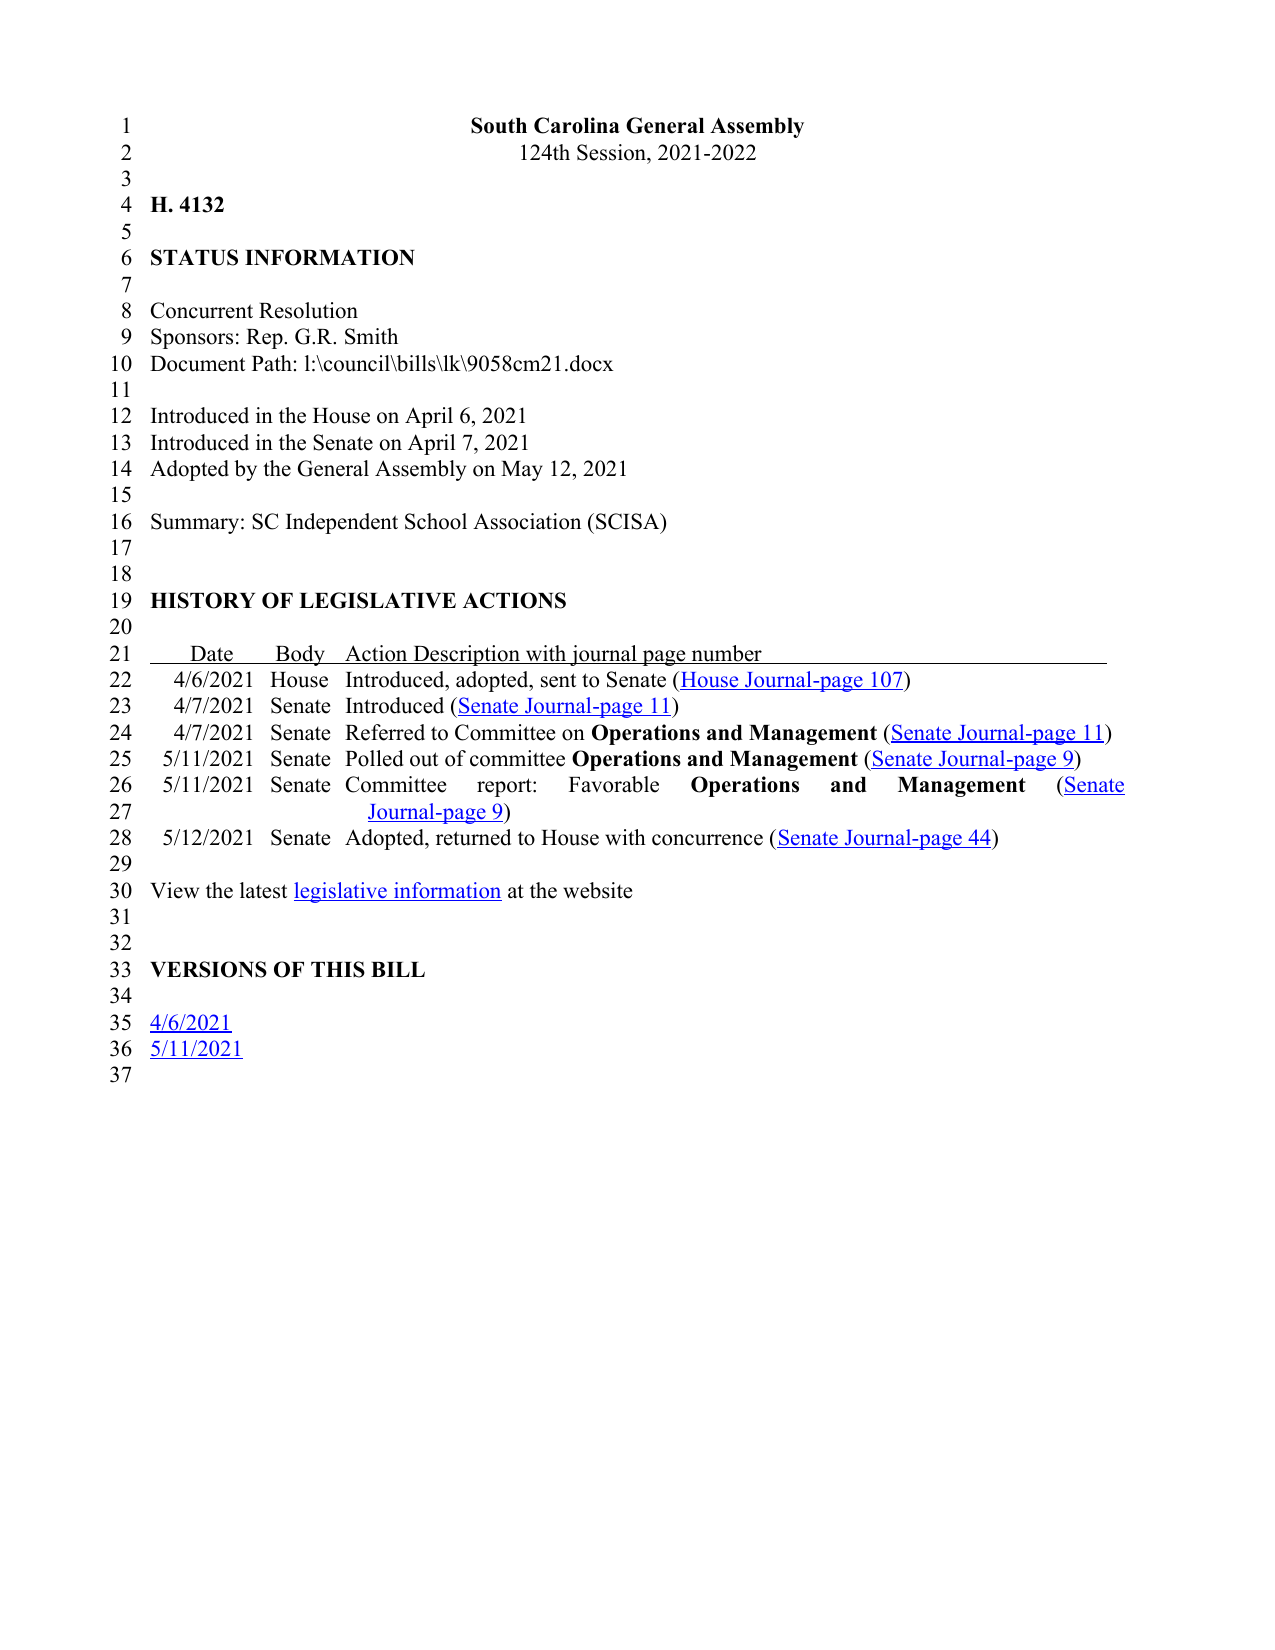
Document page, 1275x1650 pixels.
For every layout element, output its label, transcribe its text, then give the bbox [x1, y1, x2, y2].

text 5/11/2021 Senate Polled out of committee Operations and Management (Senate Journal-page 9) [150, 745, 1125, 771]
text 4/7/2021 Senate Introduced (Senate Journal-page 11) [150, 692, 1125, 719]
text 4/7/2021 Senate Referred to Committee on Operations and Management (Senate Journal-page 11) [150, 719, 1125, 745]
text H. 4132 [150, 192, 1125, 218]
text 4/6/2021 [150, 1008, 1125, 1035]
text Sponsors: Rep. G.R. Smith [150, 323, 1125, 350]
text HISTORY OF LEGISLATIVE ACTIONS [150, 587, 1125, 613]
text 124th Session, 2021-2022 [150, 139, 1125, 165]
text 4/6/2021 House Introduced, adopted, sent to Senate (House Journal-page 107) [150, 666, 1125, 692]
text South Carolina General Assembly [150, 112, 1125, 139]
text Date Body Action Description with journal page number [150, 639, 1125, 666]
text Summary: SC Independent School Association (SCISA) [150, 508, 1125, 534]
text 5/11/2021 [150, 1035, 1125, 1061]
text 5/12/2021 Senate Adopted, returned to House with concurrence (Senate Journal-page 44) [150, 824, 1125, 850]
text View the latest legislative information at the website [150, 877, 1125, 903]
text Introduced in the Senate on April 7, 2021 [150, 429, 1125, 455]
text Introduced in the House on April 6, 2021 [150, 402, 1125, 429]
text Document Path: l:\council\bills\lk\9058cm21.docx [150, 350, 1125, 376]
text 5/11/2021 Senate Committee report: Favorable Operations and Management (Senate Journal-page 9) [150, 771, 1125, 824]
text STATUS INFORMATION [150, 244, 1125, 271]
text Concurrent Resolution [150, 297, 1125, 323]
text Adopted by the General Assembly on May 12, 2021 [150, 455, 1125, 481]
text VERSIONS OF THIS BILL [150, 956, 1125, 982]
